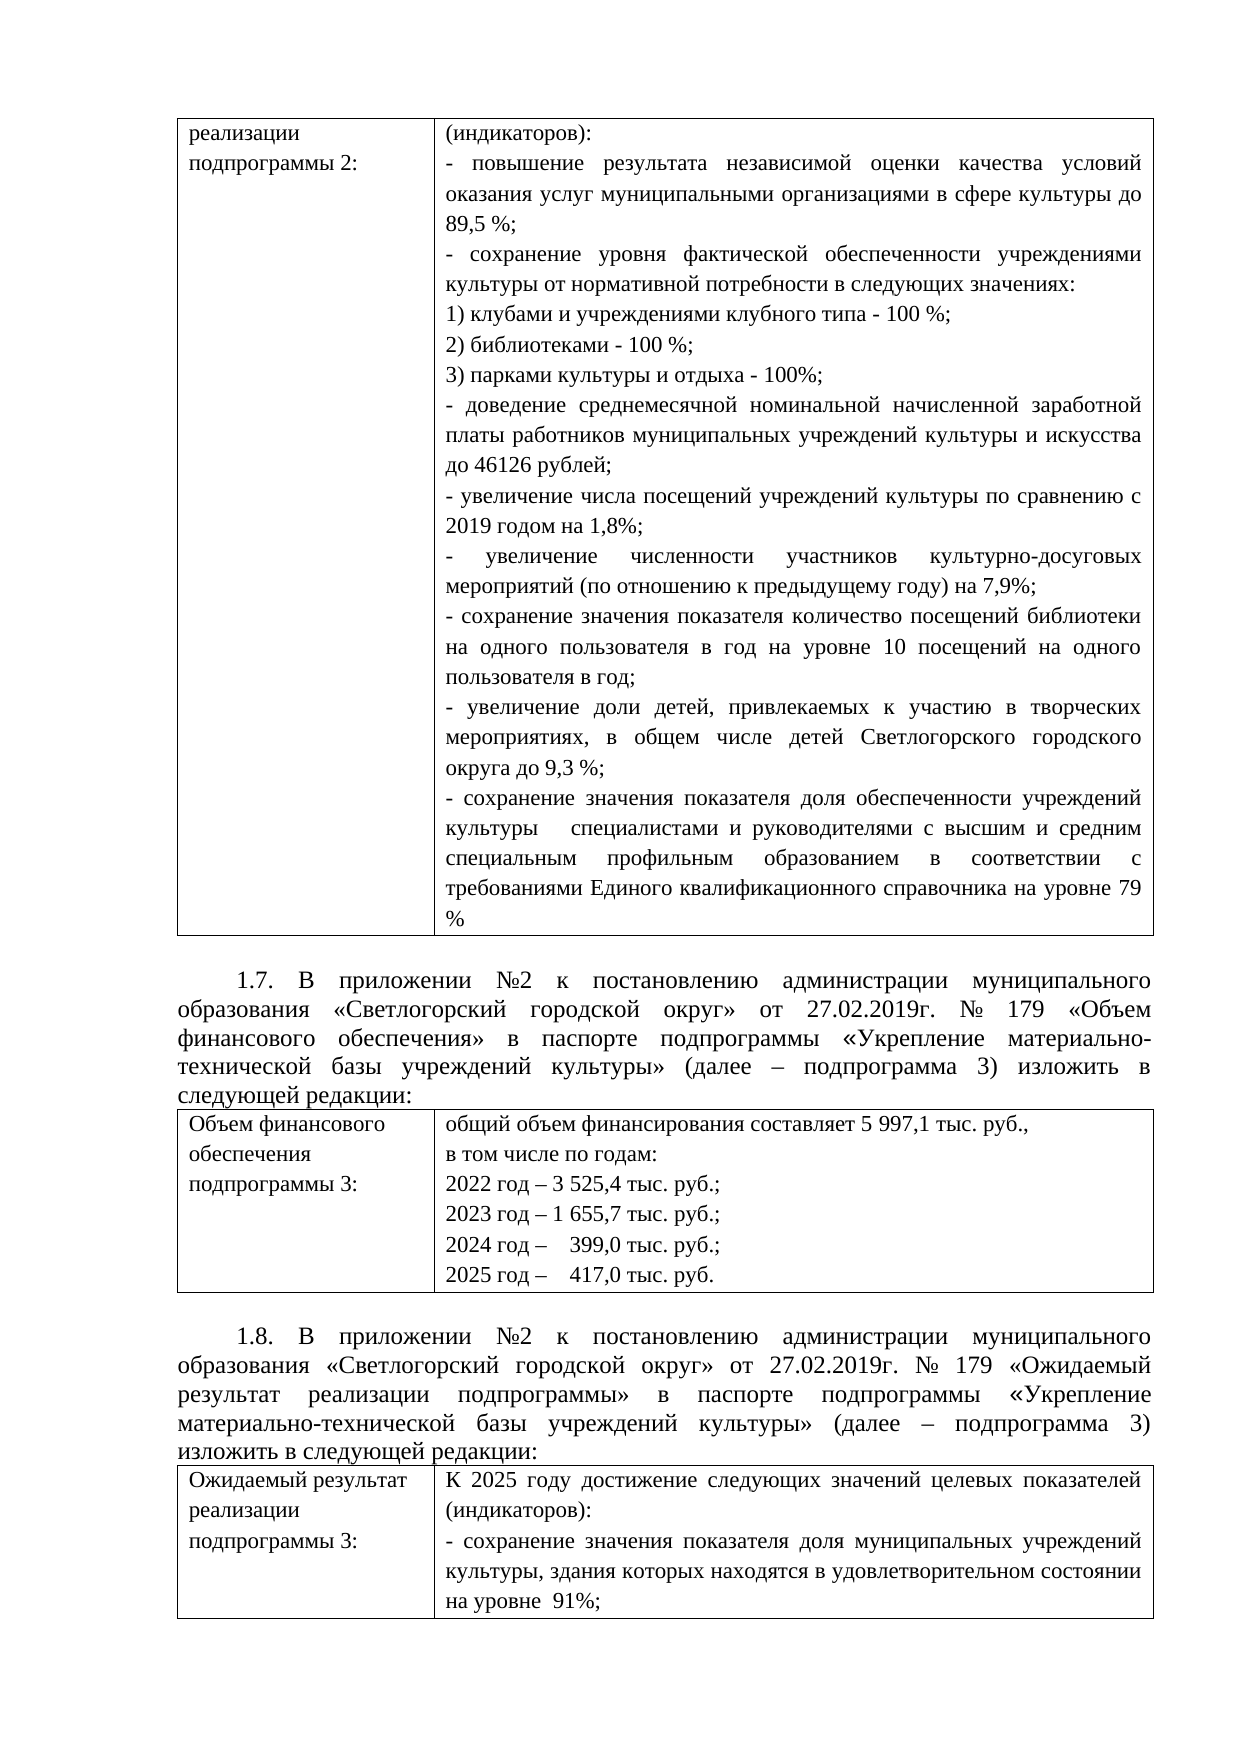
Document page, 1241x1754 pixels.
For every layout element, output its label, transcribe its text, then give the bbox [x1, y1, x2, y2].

table_header общий объем финансирования составляет 5 997,1 тыс. руб., в том числе по годам: 2022 год – 3 525,4 тыс. руб.; 2023 год – 1 655,7 тыс. руб.; 2024 год – 399,0 тыс. руб.; 2025 год – 417,0 тыс. руб. [435, 1110, 1153, 1292]
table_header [435, 1466, 1153, 1618]
text 1.8. В приложении №2 к постановлению администрации муниципального образования «Светлогорский городской округ» от 27.02.2019г. № 179 «Ожидаемый результат реализации подпрограммы» в паспорте подпрограммы «Укрепление материально-технической базы учреждений культуры» (далее – подпрограмма 3) изложить в следующей редакции: [177, 1321, 1152, 1465]
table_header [178, 119, 434, 935]
text 1.7. В приложении №2 к постановлению администрации муниципального образования «Светлогорский городской округ» от 27.02.2019г. № 179 «Объем финансового обеспечения» в паспорте подпрограммы «Укрепление материально-технической базы учреждений культуры» (далее – подпрограмма 3) изложить в следующей редакции: [177, 965, 1152, 1109]
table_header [178, 1466, 434, 1618]
table_header Объем финансового обеспечения подпрограммы 3: [178, 1110, 434, 1292]
